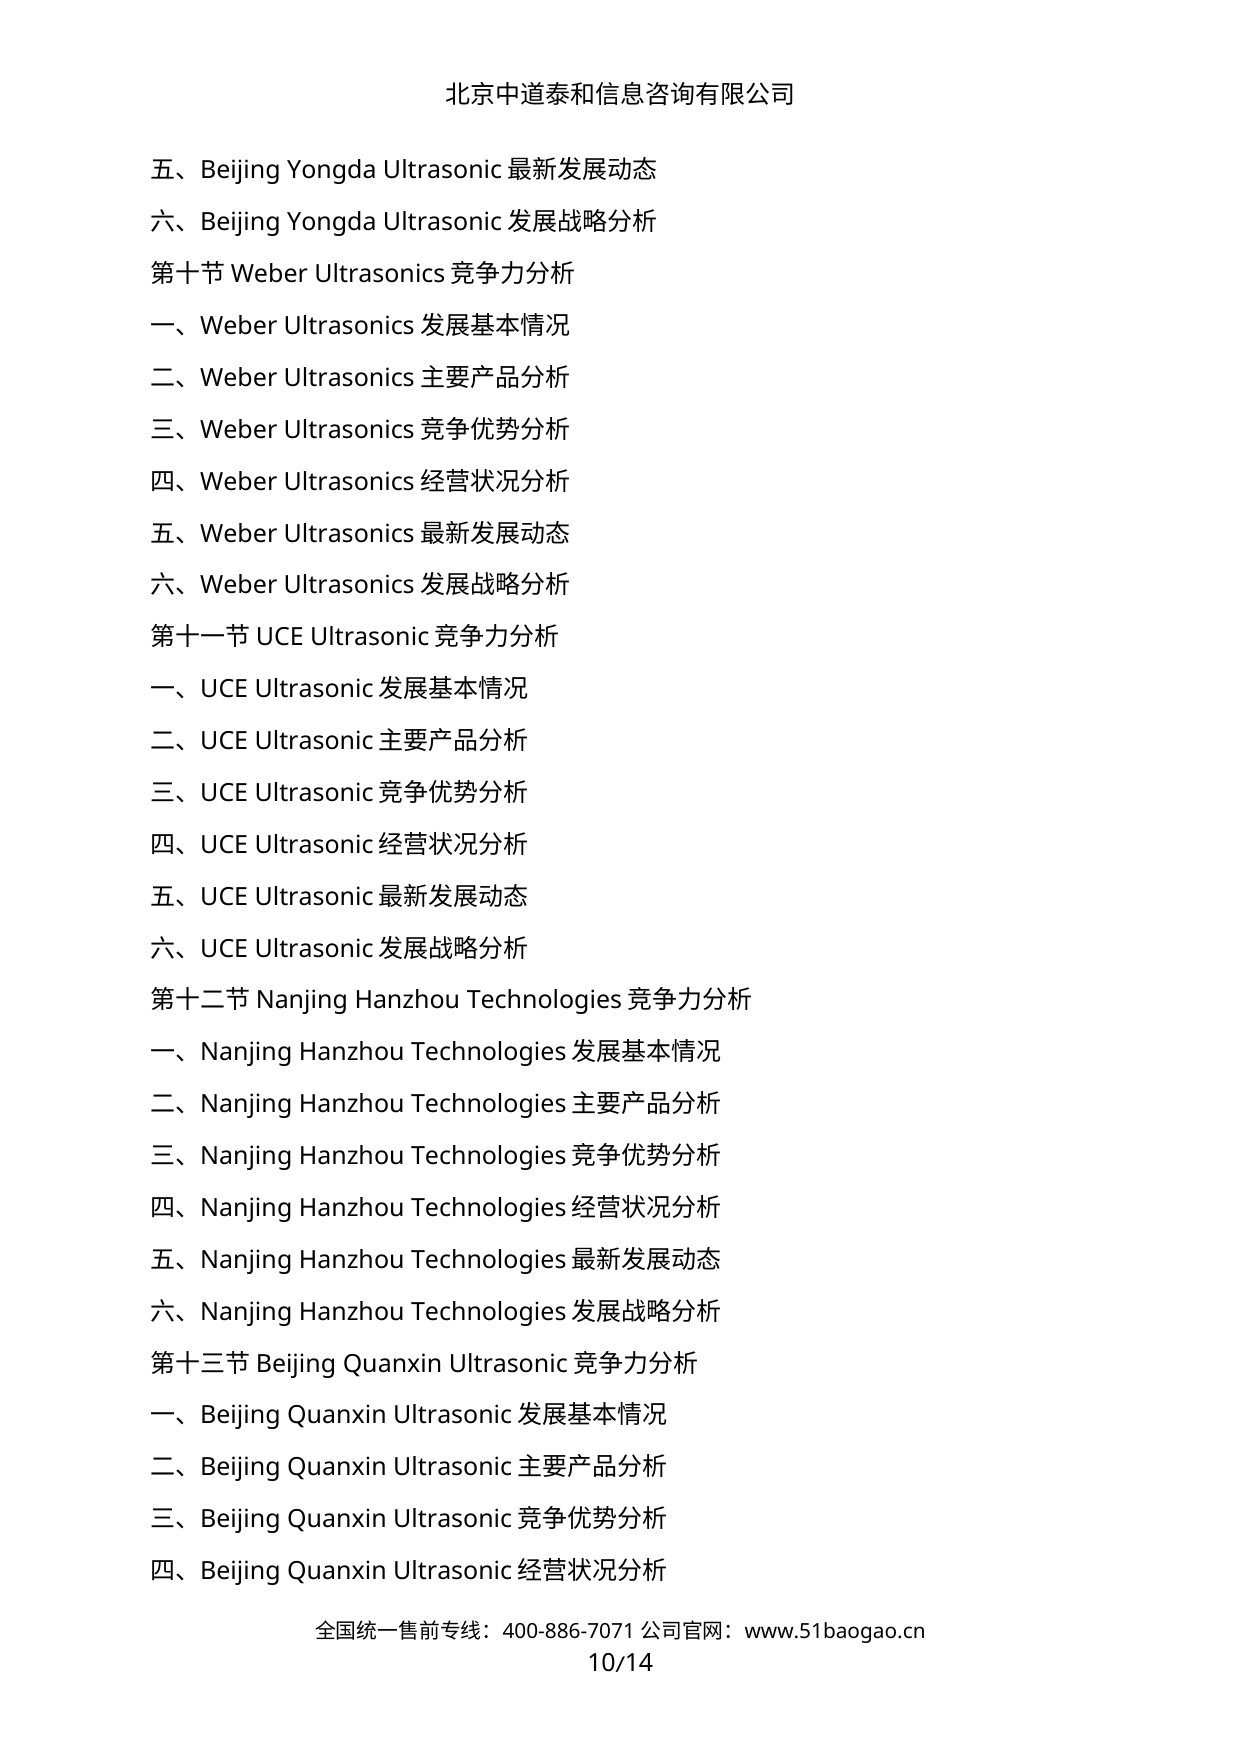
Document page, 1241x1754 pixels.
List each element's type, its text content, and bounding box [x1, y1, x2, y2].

text 一、UCE Ultrasonic发展基本情况 [150, 669, 1090, 705]
text 六、Weber Ultrasonics发展战略分析 [150, 565, 1090, 601]
text 二、UCE Ultrasonic主要产品分析 [150, 721, 1090, 757]
text 第十一节 UCE Ultrasonic竞争力分析 [150, 617, 1090, 653]
text 四、Nanjing Hanzhou Technologies经营状况分析 [150, 1187, 1090, 1224]
text 二、Nanjing Hanzhou Technologies主要产品分析 [150, 1084, 1090, 1120]
text 三、Nanjing Hanzhou Technologies竞争优势分析 [150, 1136, 1090, 1172]
text 第十节 Weber Ultrasonics竞争力分析 [150, 254, 1090, 290]
text 五、UCE Ultrasonic最新发展动态 [150, 876, 1090, 912]
text 四、Weber Ultrasonics经营状况分析 [150, 461, 1090, 497]
text 三、Weber Ultrasonics竞争优势分析 [150, 409, 1090, 446]
text 第十三节 Beijing Quanxin Ultrasonic竞争力分析 [150, 1343, 1090, 1379]
text 三、Beijing Quanxin Ultrasonic竞争优势分析 [150, 1499, 1090, 1535]
text 六、Nanjing Hanzhou Technologies发展战略分析 [150, 1291, 1090, 1327]
text 二、Weber Ultrasonics主要产品分析 [150, 357, 1090, 394]
text 六、UCE Ultrasonic发展战略分析 [150, 928, 1090, 964]
text 五、Beijing Yongda Ultrasonic最新发展动态 [150, 150, 1090, 186]
text 五、Weber Ultrasonics最新发展动态 [150, 513, 1090, 549]
text 四、Beijing Quanxin Ultrasonic经营状况分析 [150, 1551, 1090, 1587]
text 四、UCE Ultrasonic经营状况分析 [150, 824, 1090, 861]
text 一、Beijing Quanxin Ultrasonic发展基本情况 [150, 1395, 1090, 1431]
text 二、Beijing Quanxin Ultrasonic主要产品分析 [150, 1447, 1090, 1483]
text 六、Beijing Yongda Ultrasonic发展战略分析 [150, 202, 1090, 238]
text 第十二节 Nanjing Hanzhou Technologies竞争力分析 [150, 980, 1090, 1016]
text 五、Nanjing Hanzhou Technologies最新发展动态 [150, 1239, 1090, 1276]
text 一、Nanjing Hanzhou Technologies发展基本情况 [150, 1032, 1090, 1068]
text 一、Weber Ultrasonics发展基本情况 [150, 306, 1090, 342]
text 三、UCE Ultrasonic竞争优势分析 [150, 772, 1090, 809]
